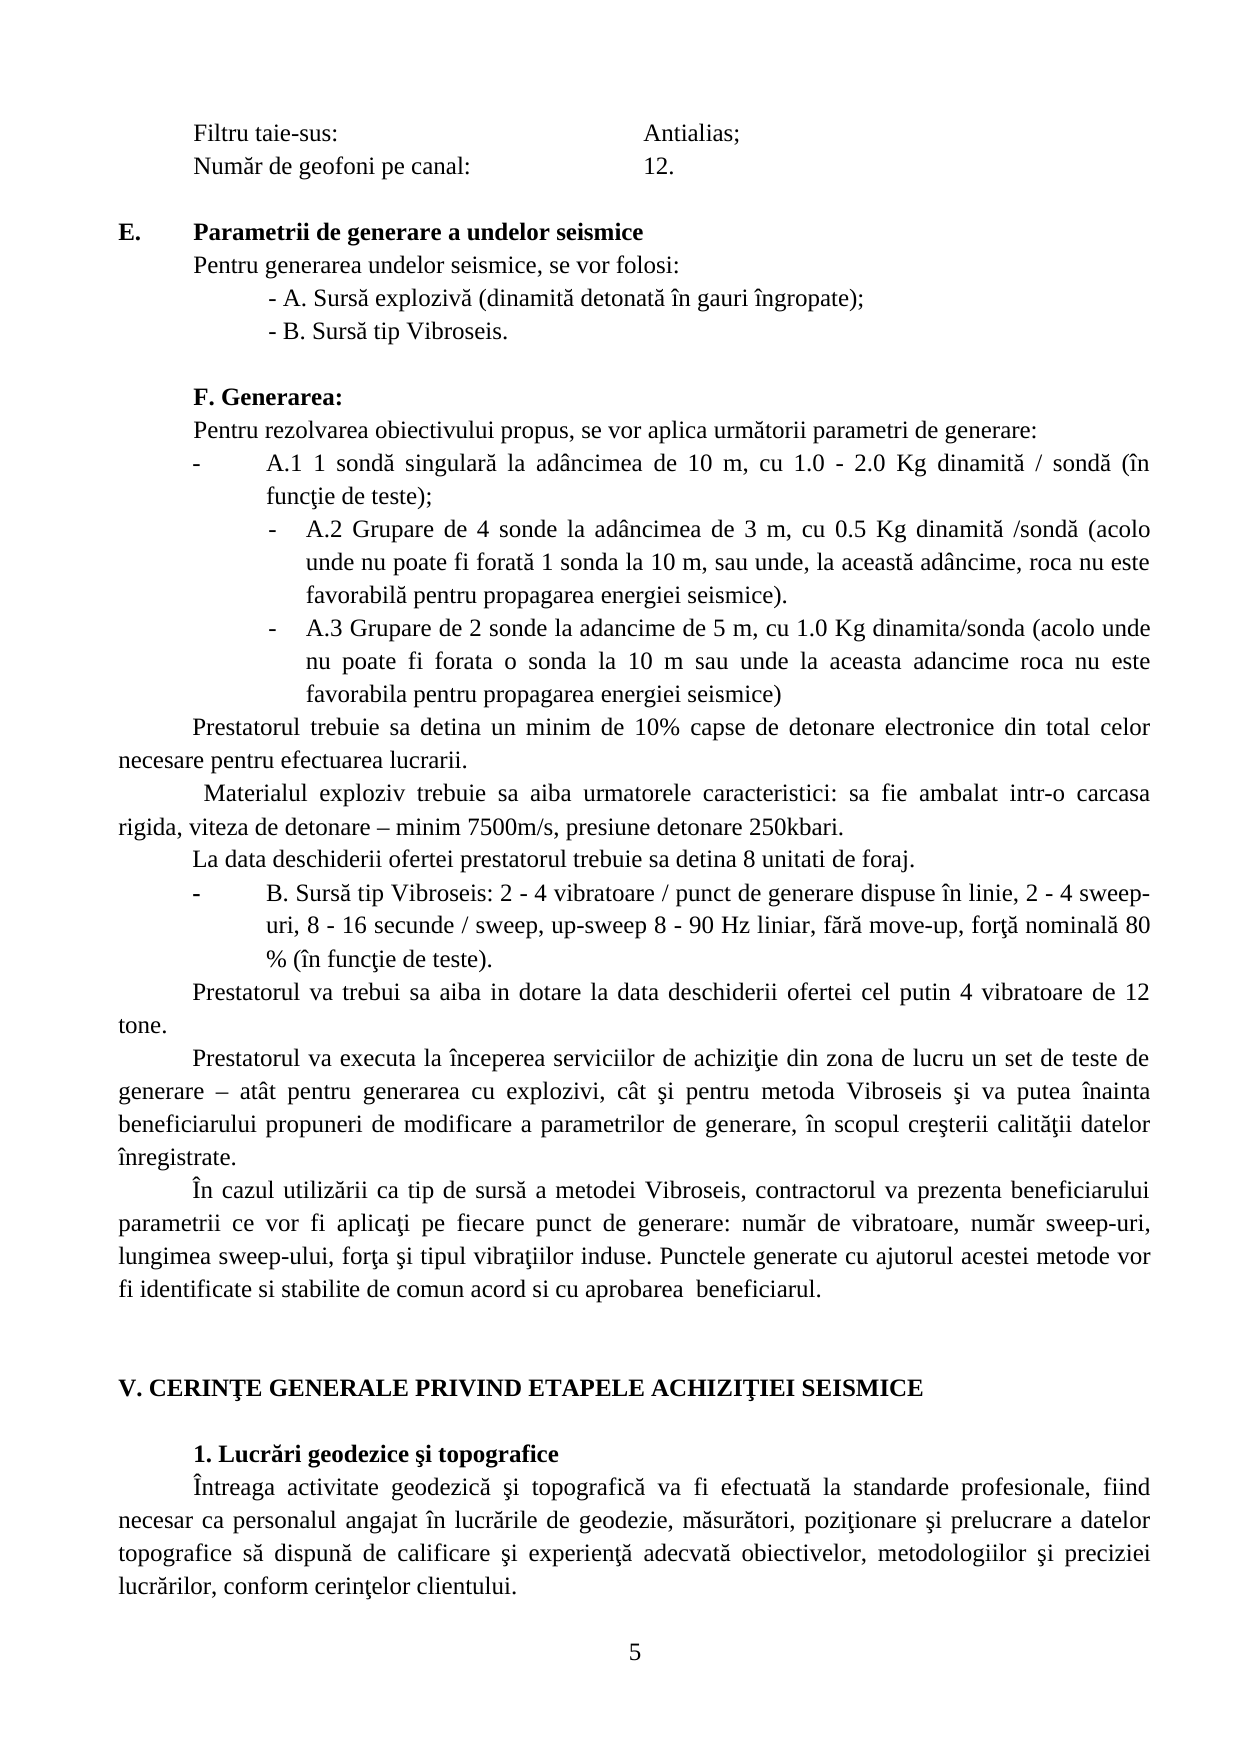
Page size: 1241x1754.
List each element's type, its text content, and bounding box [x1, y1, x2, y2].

list A.3 Grupare de 2 sonde la adancime de 5 m, cu 1.0 Kg dinamita/sonda (acolo unde nu poate fi forata o sonda la 10 m sau unde la aceasta adancime roca nu este favorabila pentru propagarea energiei seismice) [268, 613, 1152, 708]
text Număr de geofoni pe canal: 12. [118, 151, 1152, 180]
text Prestatorul trebuie sa detina un minim de 10% capse de detonare electronice din total celor necesare pentru efectuarea lucrarii. [118, 712, 1152, 774]
list În cazul utilizării ca tip de sursă a metodei Vibroseis, contractorul va prezenta beneficiarului parametrii ce vor fi aplicaţi pe fiecare punct de generare: număr de vibratoare, număr sweep-uri, lungimea sweep-ului, forţa şi tipul vibraţiilor induse. Punctele generate cu ajutorul acestei metode vor fi identificate si stabilite de comun acord si cu aprobarea beneficiarul. [118, 1175, 1152, 1303]
text E. Parametrii de generare a undelor seismice [118, 217, 1152, 246]
list B. Sursă tip Vibroseis: 2 - 4 vibratoare / punct de generare dispuse în linie, 2 - 4 sweep-uri, 8 - 16 secunde / sweep, up-sweep 8 - 90 Hz liniar, fără move-up, forţă nominală 80 % (în funcţie de teste). [192, 878, 1152, 972]
list A.1 1 sondă singulară la adâncimea de 10 m, cu 1.0 - 2.0 Kg dinamită / sondă (în funcţie de teste); [192, 448, 1152, 510]
text Pentru generarea undelor seismice, se vor folosi: [118, 250, 1152, 279]
list Prestatorul va executa la începerea serviciilor de achiziţie din zona de lucru un set de teste de generare – atât pentru generarea cu explozivi, cât şi pentru metoda Vibroseis şi va putea înainta beneficiarului propuneri de modificare a parametrilor de generare, în scopul creşterii calităţii datelor înregistrate. [118, 1043, 1152, 1171]
text F. Generarea: [118, 382, 1152, 411]
text - A. Sursă explozivă (dinamită detonată în gauri îngropate); [118, 283, 1152, 312]
text La data deschiderii ofertei prestatorul trebuie sa detina 8 unitati de foraj. [118, 844, 1152, 873]
text Materialul exploziv trebuie sa aiba urmatorele caracteristici: sa fie ambalat intr-o carcasa rigida, viteza de detonare – minim 7500m/s, presiune detonare 250kbari. [118, 778, 1152, 840]
text Filtru taie-sus: Antialias; [118, 118, 1152, 147]
list A.2 Grupare de 4 sonde la adâncimea de 3 m, cu 0.5 Kg dinamită /sondă (acolo unde nu poate fi forată 1 sonda la 10 m, sau unde, la această adâncime, roca nu este favorabilă pentru propagarea energiei seismice). [268, 514, 1152, 609]
text Prestatorul va trebui sa aiba in dotare la data deschiderii ofertei cel putin 4 vibratoare de 12 tone. [118, 977, 1152, 1038]
text Pentru rezolvarea obiectivului propus, se vor aplica următorii parametri de generare: [118, 415, 1152, 444]
text - B. Sursă tip Vibroseis. [118, 316, 1152, 345]
text V. CERINŢE GENERALE PRIVIND ETAPELE ACHIZIŢIEI SEISMICE [118, 1373, 1152, 1402]
text 1. Lucrări geodezice şi topografice [118, 1439, 1152, 1468]
text Întreaga activitate geodezică şi topografică va fi efectuată la standarde profesionale, fiind necesar ca personalul angajat în lucrările de geodezie, măsurători, poziţionare şi prelucrare a datelor topografice să dispună de calificare şi experienţă adecvată obiectivelor, metodologiilor şi preciziei lucrărilor, conform cerinţelor clientului. [118, 1472, 1152, 1600]
